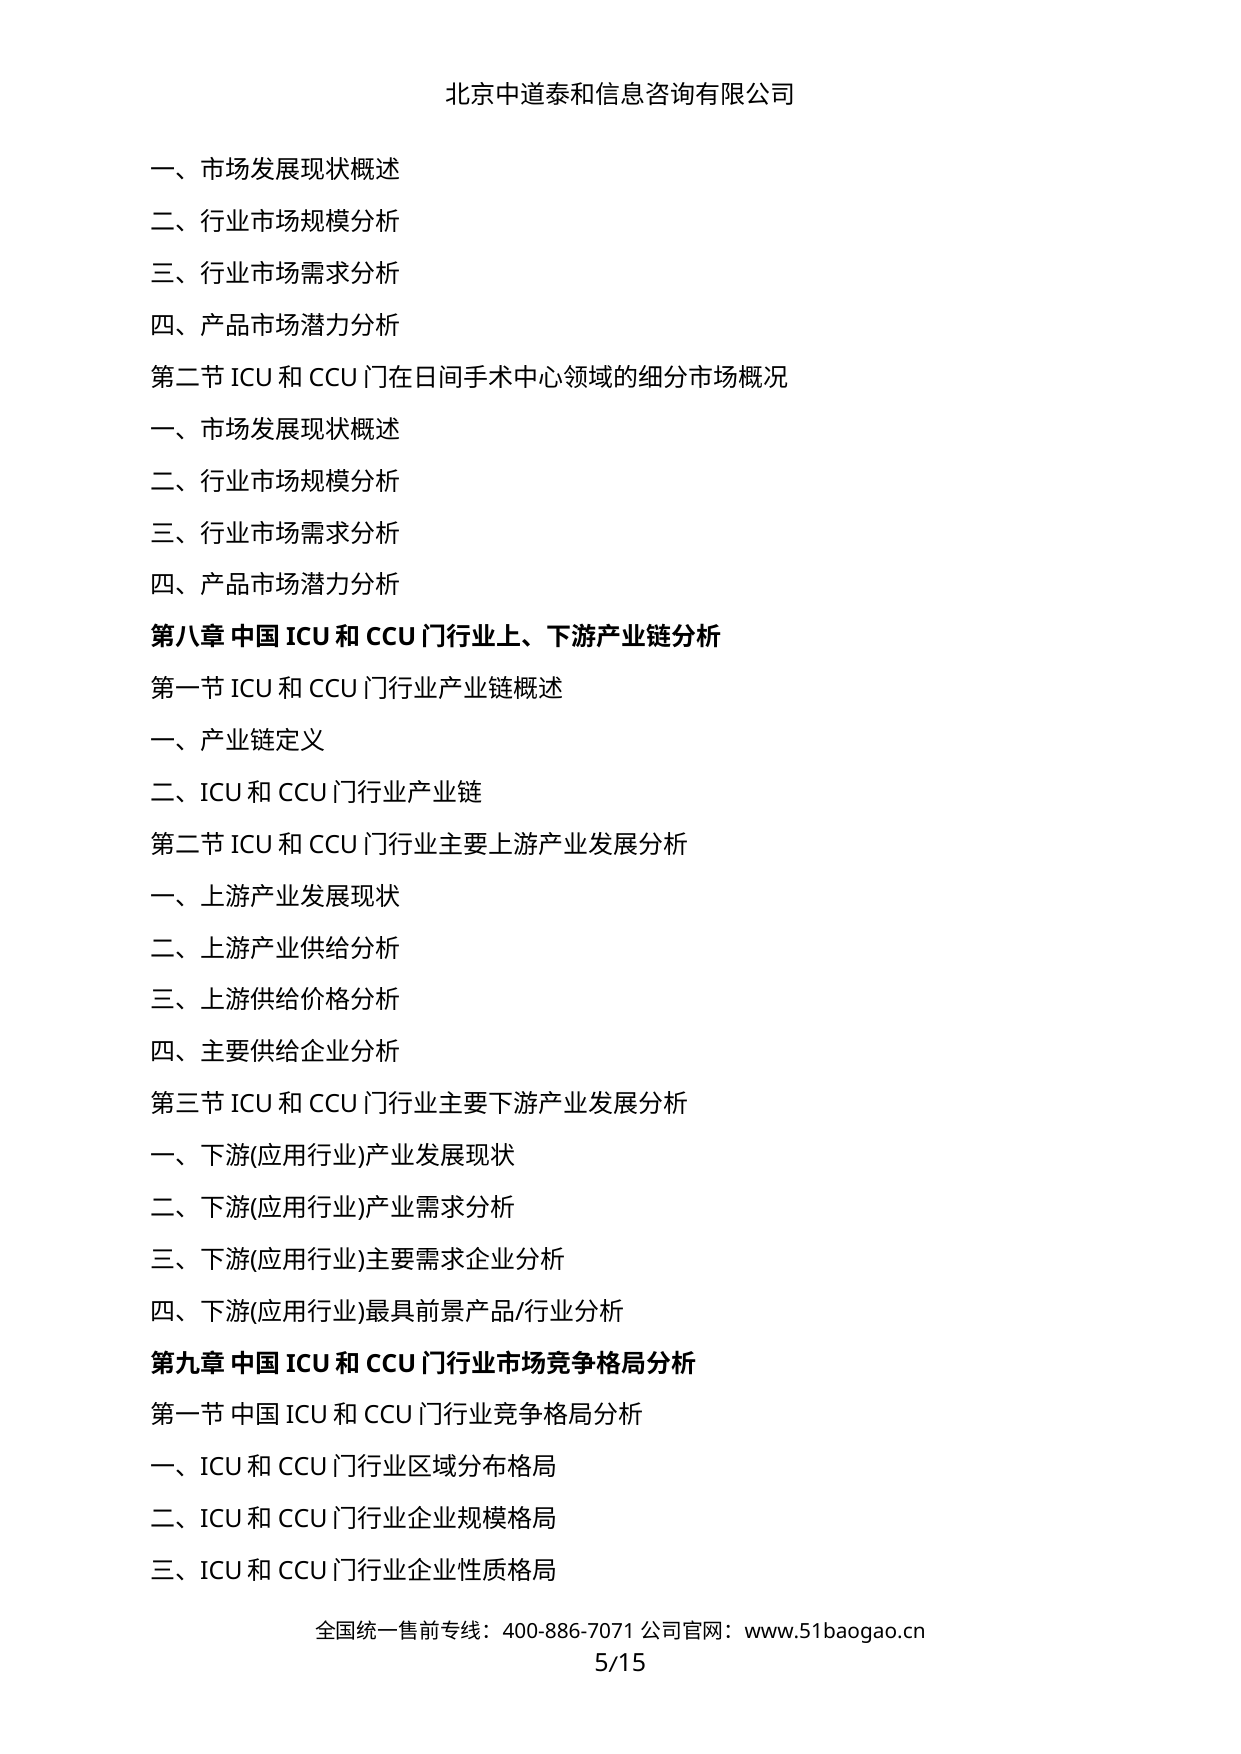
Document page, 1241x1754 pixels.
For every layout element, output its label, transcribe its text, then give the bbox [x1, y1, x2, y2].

text 四、产品市场潜力分析 [150, 306, 1090, 342]
text 二、ICU和CCU门行业产业链 [150, 772, 1090, 809]
text 一、市场发展现状概述 [150, 150, 1090, 186]
text 第八章 中国ICU和CCU门行业上、下游产业链分析 [150, 617, 1090, 653]
text 三、行业市场需求分析 [150, 513, 1090, 549]
text 三、ICU和CCU门行业企业性质格局 [150, 1551, 1090, 1587]
text 第二节 ICU和CCU门在日间手术中心领域的细分市场概况 [150, 357, 1090, 394]
text 二、行业市场规模分析 [150, 461, 1090, 497]
text 一、下游(应用行业)产业发展现状 [150, 1136, 1090, 1172]
text 三、下游(应用行业)主要需求企业分析 [150, 1239, 1090, 1276]
text 三、行业市场需求分析 [150, 254, 1090, 290]
text 二、ICU和CCU门行业企业规模格局 [150, 1499, 1090, 1535]
text 第一节 中国ICU和CCU门行业竞争格局分析 [150, 1395, 1090, 1431]
text 一、ICU和CCU门行业区域分布格局 [150, 1447, 1090, 1483]
text 一、市场发展现状概述 [150, 409, 1090, 446]
text 四、下游(应用行业)最具前景产品/行业分析 [150, 1291, 1090, 1327]
text 二、上游产业供给分析 [150, 928, 1090, 964]
text 二、行业市场规模分析 [150, 202, 1090, 238]
text 一、上游产业发展现状 [150, 876, 1090, 912]
text 四、主要供给企业分析 [150, 1032, 1090, 1068]
text 第三节 ICU和CCU门行业主要下游产业发展分析 [150, 1084, 1090, 1120]
text 第九章 中国ICU和CCU门行业市场竞争格局分析 [150, 1343, 1090, 1379]
text 三、上游供给价格分析 [150, 980, 1090, 1016]
text 四、产品市场潜力分析 [150, 565, 1090, 601]
text 一、产业链定义 [150, 721, 1090, 757]
text 第一节 ICU和CCU门行业产业链概述 [150, 669, 1090, 705]
text 第二节 ICU和CCU门行业主要上游产业发展分析 [150, 824, 1090, 861]
text 二、下游(应用行业)产业需求分析 [150, 1187, 1090, 1224]
